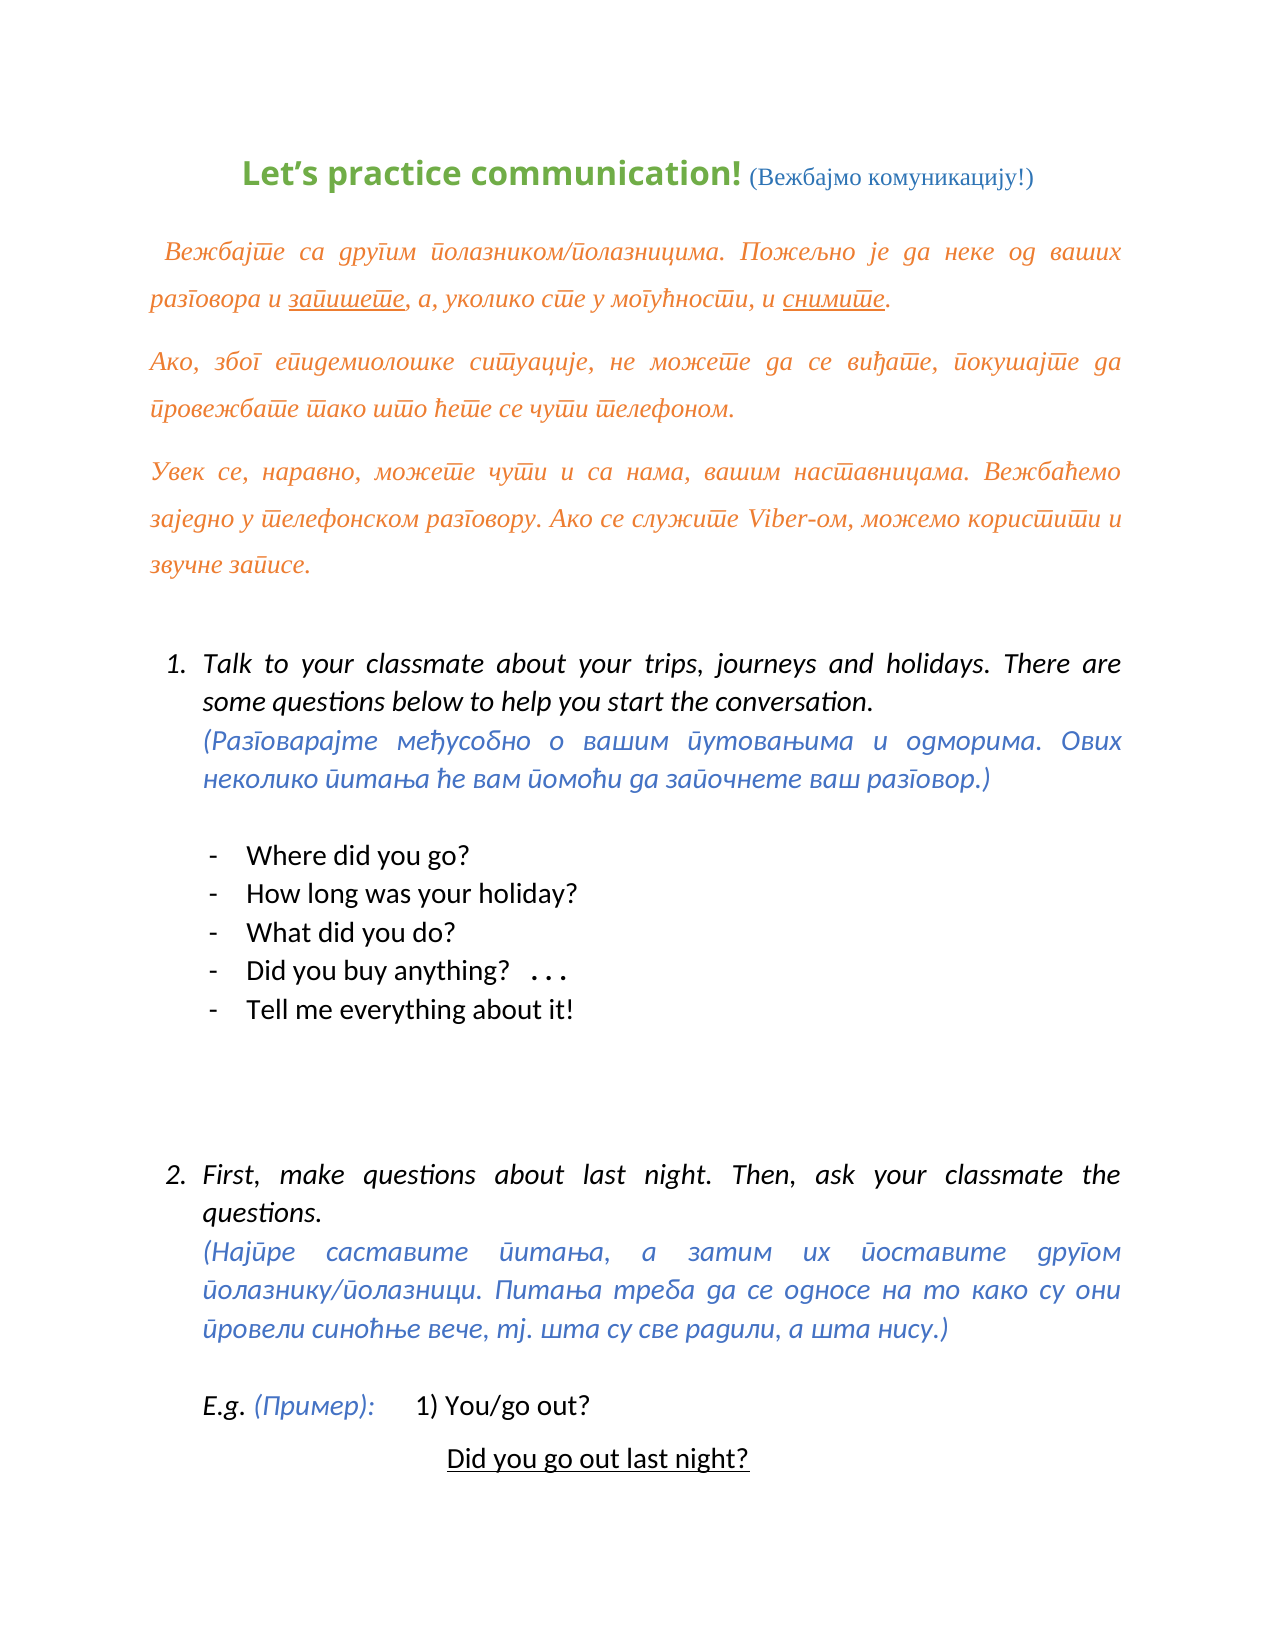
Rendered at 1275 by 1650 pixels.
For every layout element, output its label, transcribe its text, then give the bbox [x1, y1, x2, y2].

text Let’s practice communication! (Вежбајмо комуникацију!) [150, 150, 1125, 195]
list How long was your holiday? [209, 876, 1125, 911]
list Where did you go? [209, 837, 1125, 873]
text Увек се, наравно, можете чути и са нама, вашим наставницама. Вежбаћемо заједно у телефонском разговору. Ако се служите Viber-ом, можемо користити и звучне записе. [150, 455, 1125, 580]
list First, make questions about last night. Then, ask your classmate the questions. [165, 1156, 1125, 1230]
list Tell me everything about it! [209, 991, 1125, 1026]
list E.g. (Пример): 1) You/go out? [202, 1387, 1125, 1422]
list What did you do? [209, 914, 1125, 949]
list Тalk to your classmate about your trips, journeys and holidays. There are some questions below to help you start the conversation. [165, 645, 1125, 719]
list Did you buy anything? . . . [209, 952, 1125, 988]
text Вежбајте са другим полазником/полазницима. Пожељно је да неке од ваших разговора и запишете, а, уколико сте у могућности, и снимите. [150, 235, 1125, 313]
list (Разговарајте међусобно о вашим путовањима и одморима. Ових неколико питања ће вам помоћи да започнете ваш разговор.) [202, 722, 1125, 796]
list Did you go out last night? [202, 1440, 1125, 1476]
text Ако, због епидемиолошке ситуације, не можете да се виђате, покушајте да провежбате тако што ћете се чути телефоном. [150, 345, 1125, 423]
list (Најпре саставите питања, а затим их поставите другом полазнику/полазници. Питања треба да се односе на то како су они провели синоћње вече, тј. шта су све радили, а шта нису.) [202, 1233, 1125, 1346]
